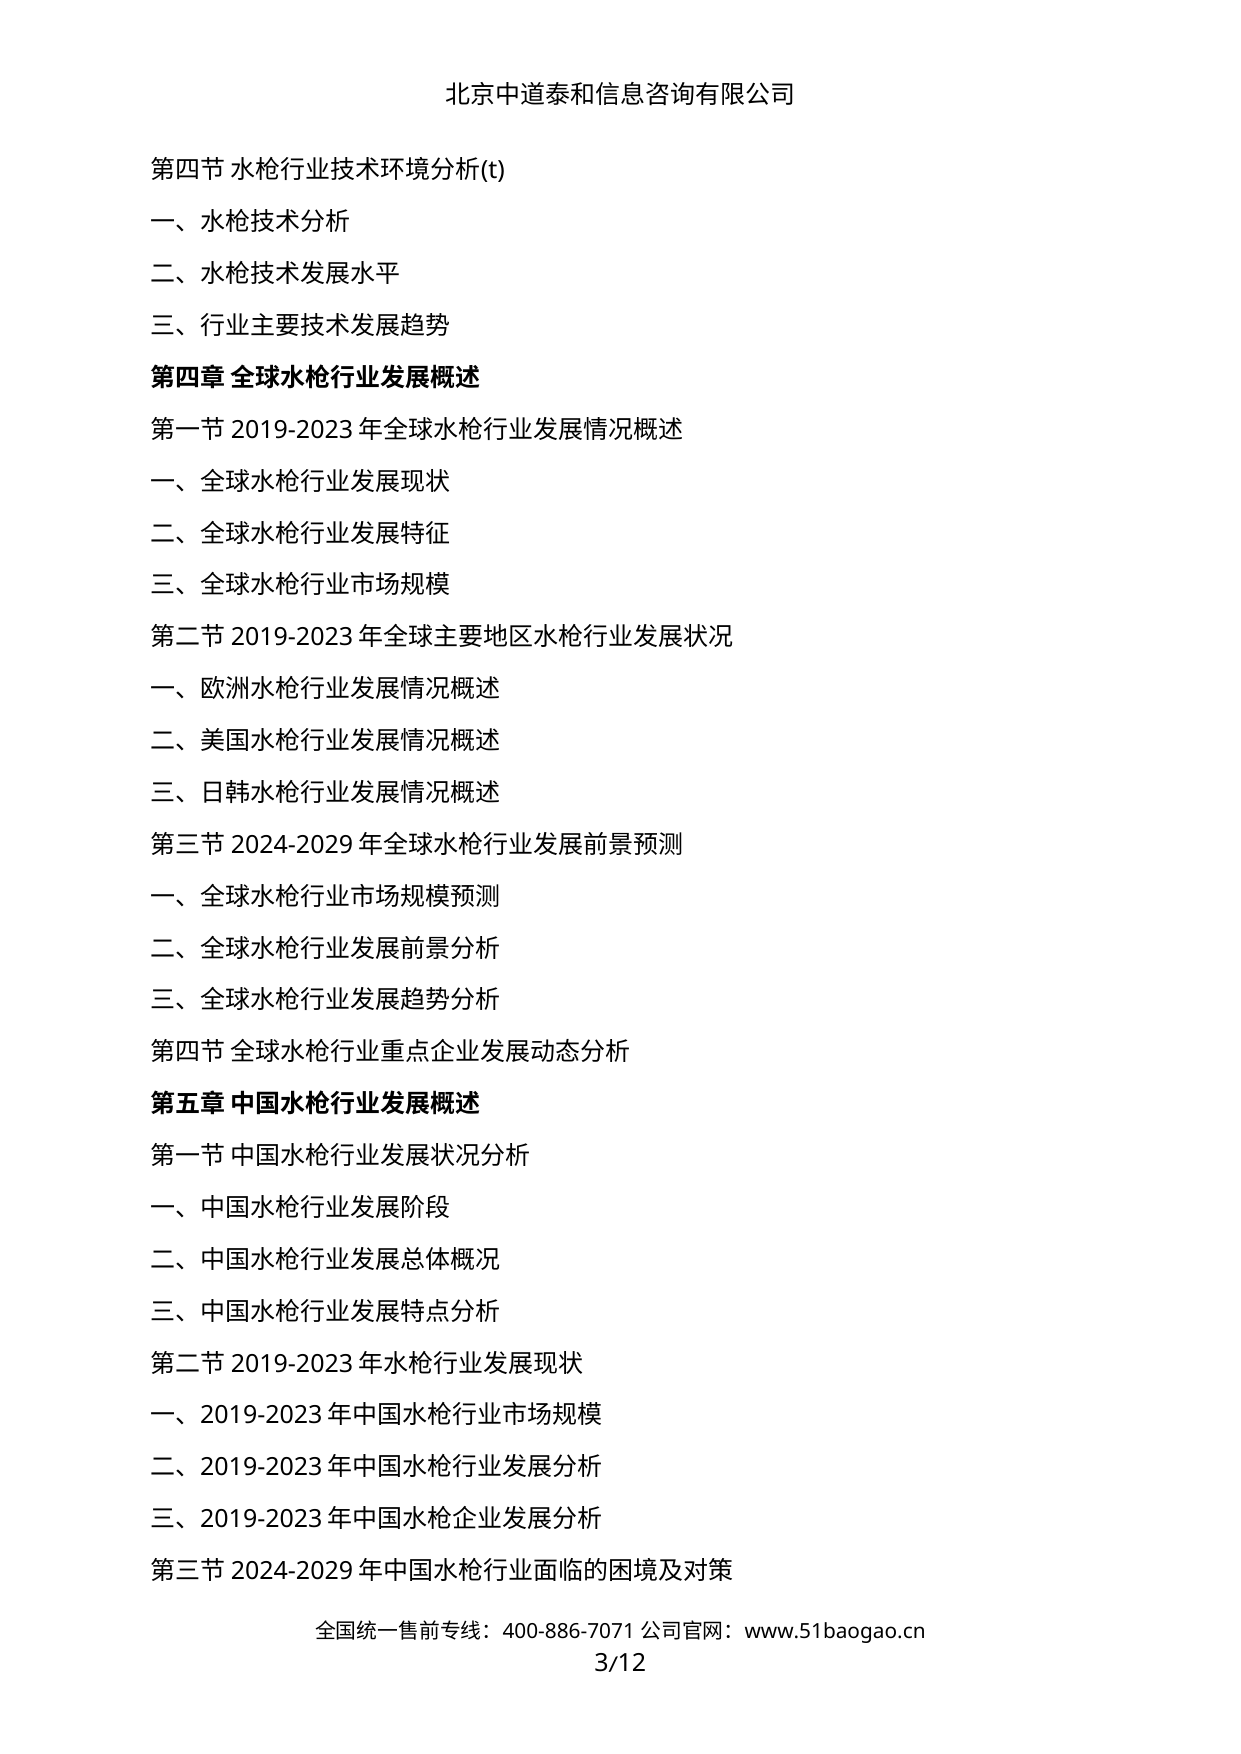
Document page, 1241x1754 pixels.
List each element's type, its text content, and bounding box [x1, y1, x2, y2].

text 一、2019-2023年中国水枪行业市场规模 [150, 1395, 1090, 1431]
text 三、日韩水枪行业发展情况概述 [150, 772, 1090, 809]
text 第二节 2019-2023年全球主要地区水枪行业发展状况 [150, 617, 1090, 653]
text 三、全球水枪行业市场规模 [150, 565, 1090, 601]
text 第一节 中国水枪行业发展状况分析 [150, 1136, 1090, 1172]
text 三、中国水枪行业发展特点分析 [150, 1291, 1090, 1327]
text 二、2019-2023年中国水枪行业发展分析 [150, 1447, 1090, 1483]
text 三、2019-2023年中国水枪企业发展分析 [150, 1499, 1090, 1535]
text 一、全球水枪行业市场规模预测 [150, 876, 1090, 912]
text 第二节 2019-2023年水枪行业发展现状 [150, 1343, 1090, 1379]
text 第三节 2024-2029年全球水枪行业发展前景预测 [150, 824, 1090, 861]
text 第四章 全球水枪行业发展概述 [150, 357, 1090, 394]
text 第五章 中国水枪行业发展概述 [150, 1084, 1090, 1120]
text 第四节 水枪行业技术环境分析(t) [150, 150, 1090, 186]
text 二、美国水枪行业发展情况概述 [150, 721, 1090, 757]
text 二、全球水枪行业发展前景分析 [150, 928, 1090, 964]
text 二、中国水枪行业发展总体概况 [150, 1239, 1090, 1276]
text 一、水枪技术分析 [150, 202, 1090, 238]
text 二、全球水枪行业发展特征 [150, 513, 1090, 549]
text 第一节 2019-2023年全球水枪行业发展情况概述 [150, 409, 1090, 446]
text 三、行业主要技术发展趋势 [150, 306, 1090, 342]
text 一、全球水枪行业发展现状 [150, 461, 1090, 497]
text 第三节 2024-2029年中国水枪行业面临的困境及对策 [150, 1551, 1090, 1587]
text 三、全球水枪行业发展趋势分析 [150, 980, 1090, 1016]
text 第四节 全球水枪行业重点企业发展动态分析 [150, 1032, 1090, 1068]
text 一、欧洲水枪行业发展情况概述 [150, 669, 1090, 705]
text 二、水枪技术发展水平 [150, 254, 1090, 290]
text 一、中国水枪行业发展阶段 [150, 1187, 1090, 1224]
